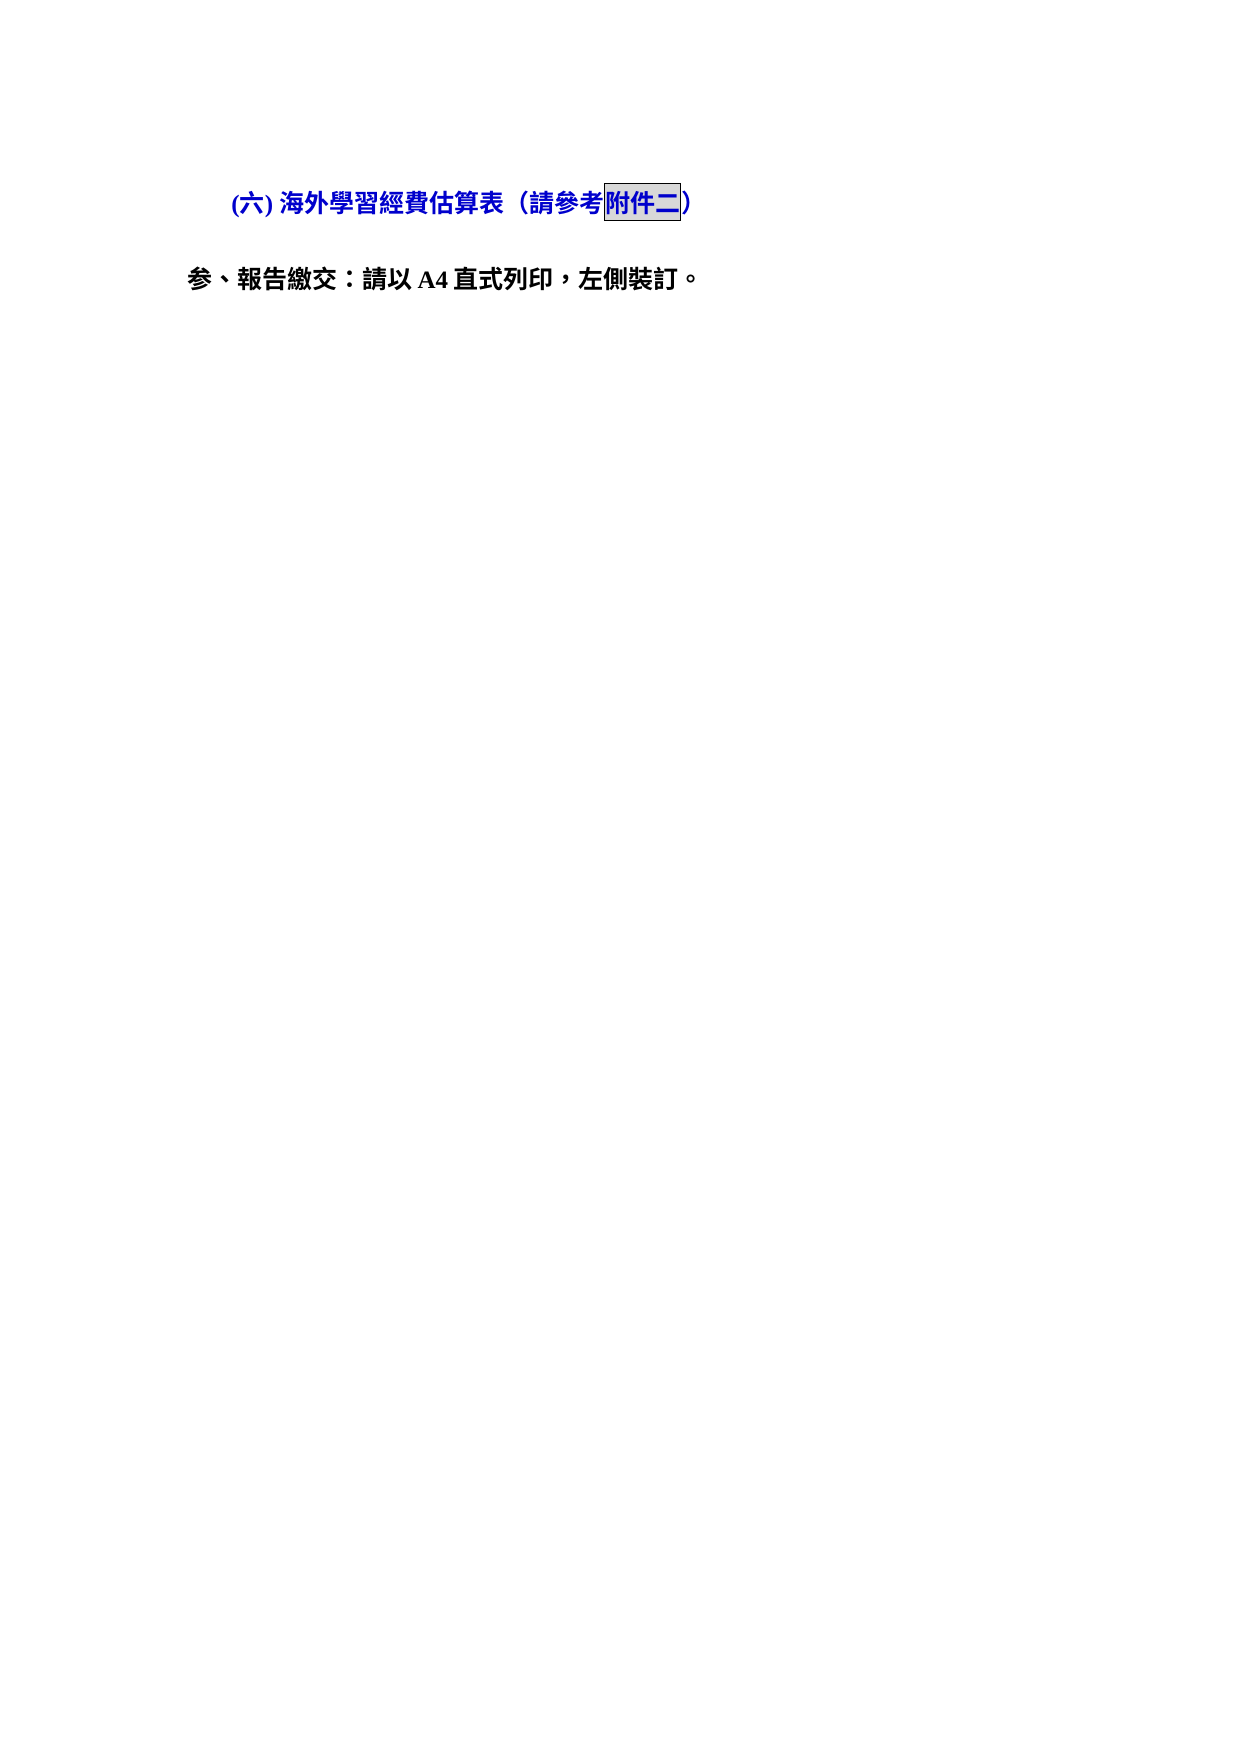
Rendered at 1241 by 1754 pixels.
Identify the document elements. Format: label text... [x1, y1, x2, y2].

text 参、報告繳交：請以A4直式列印，左側裝訂。 [187, 259, 1122, 296]
text (六) 海外學習經費估算表（請參考附件二） [231, 164, 1122, 239]
